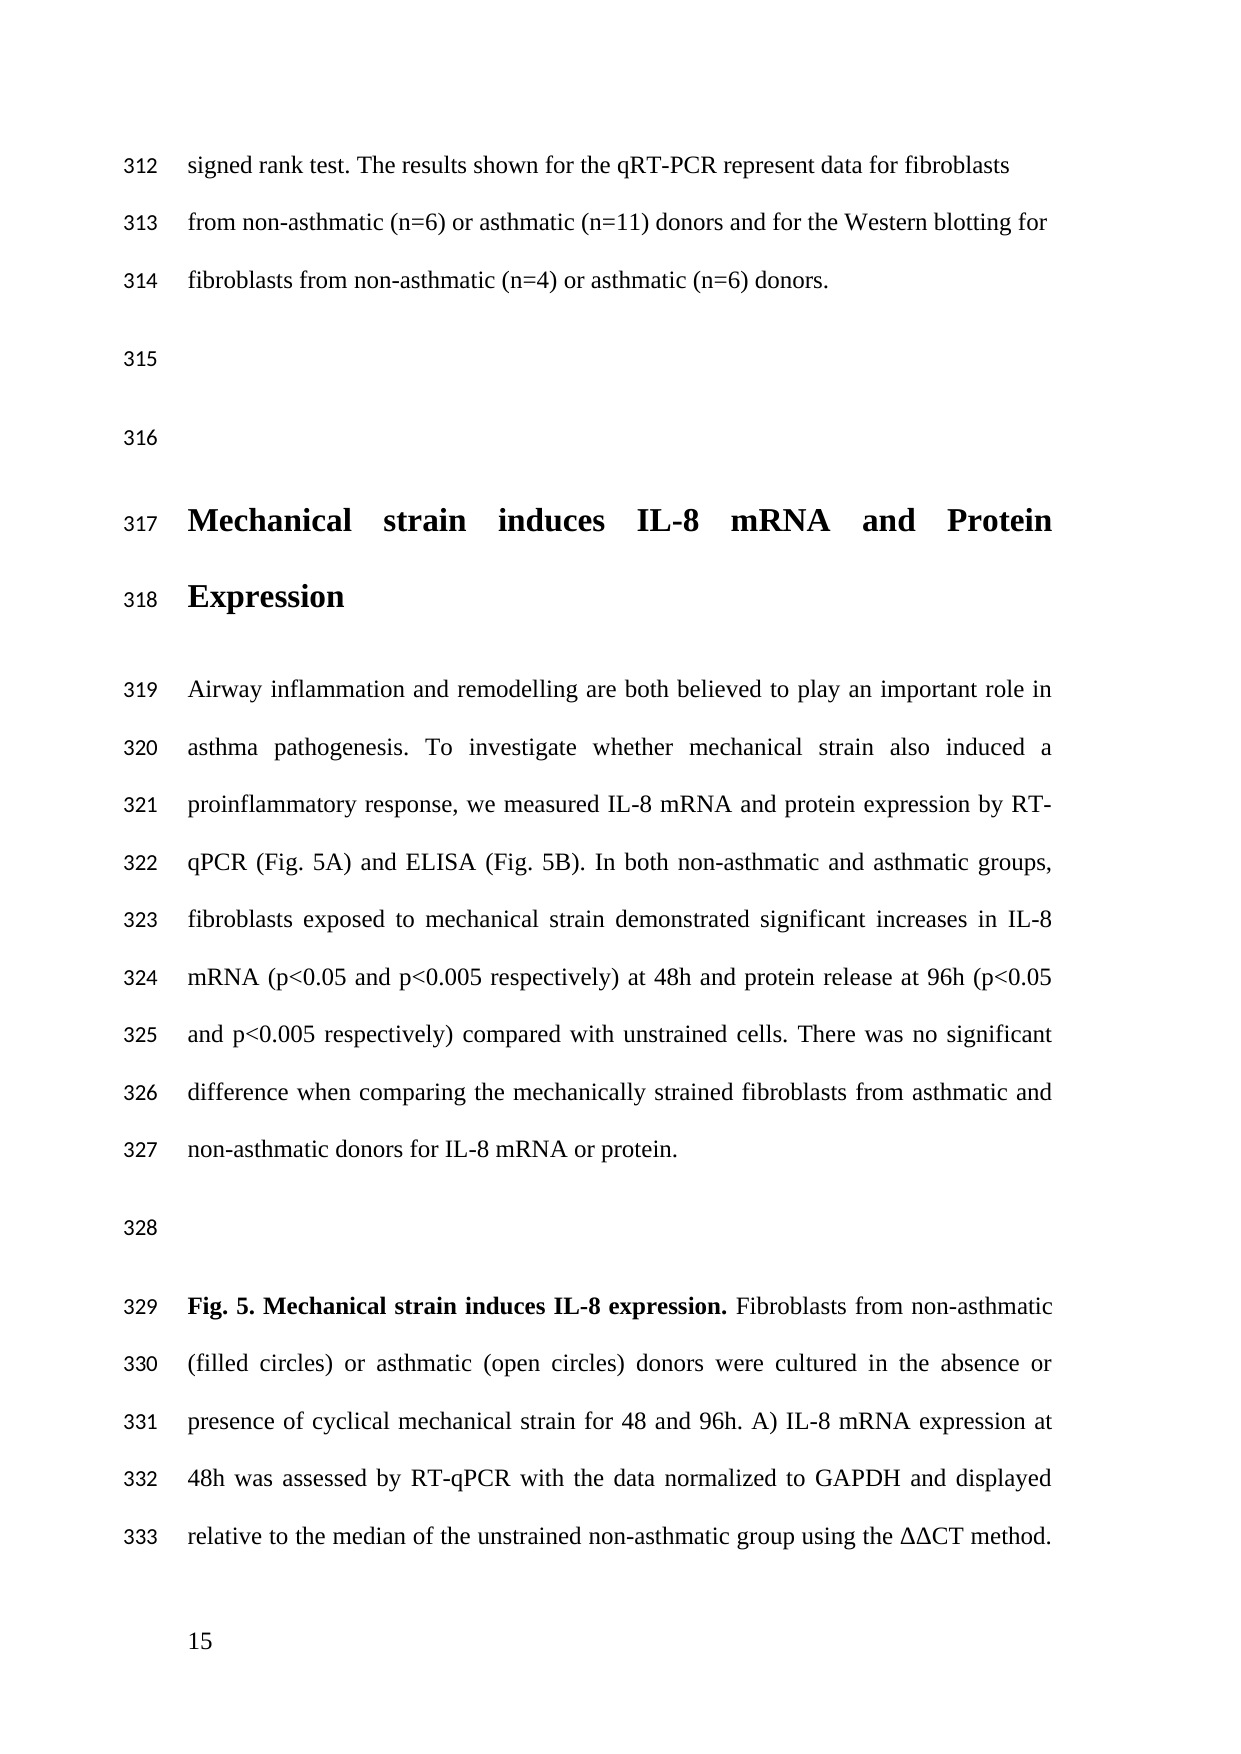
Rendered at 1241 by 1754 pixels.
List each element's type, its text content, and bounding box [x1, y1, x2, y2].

text Mechanical strain induces IL-8 mRNA and Protein Expression [187, 500, 1053, 615]
text Airway inflammation and remodelling are both believed to play an important role in asthma pathogenesis. To investigate whether mechanical strain also induced a proinflammatory response, we measured IL-8 mRNA and protein expression by RT-qPCR (Fig. 5A) and ELISA (Fig. 5B). In both non-asthmatic and asthmatic groups, fibroblasts exposed to mechanical strain demonstrated significant increases in IL-8 mRNA (p<0.05 and p<0.005 respectively) at 48h and protein release at 96h (p<0.05 and p<0.005 respectively) compared with unstrained cells. There was no significant difference when comparing the mechanically strained fibroblasts from asthmatic and non-asthmatic donors for IL-8 mRNA or protein. [187, 674, 1053, 1163]
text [187, 150, 1053, 294]
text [187, 1291, 1053, 1549]
